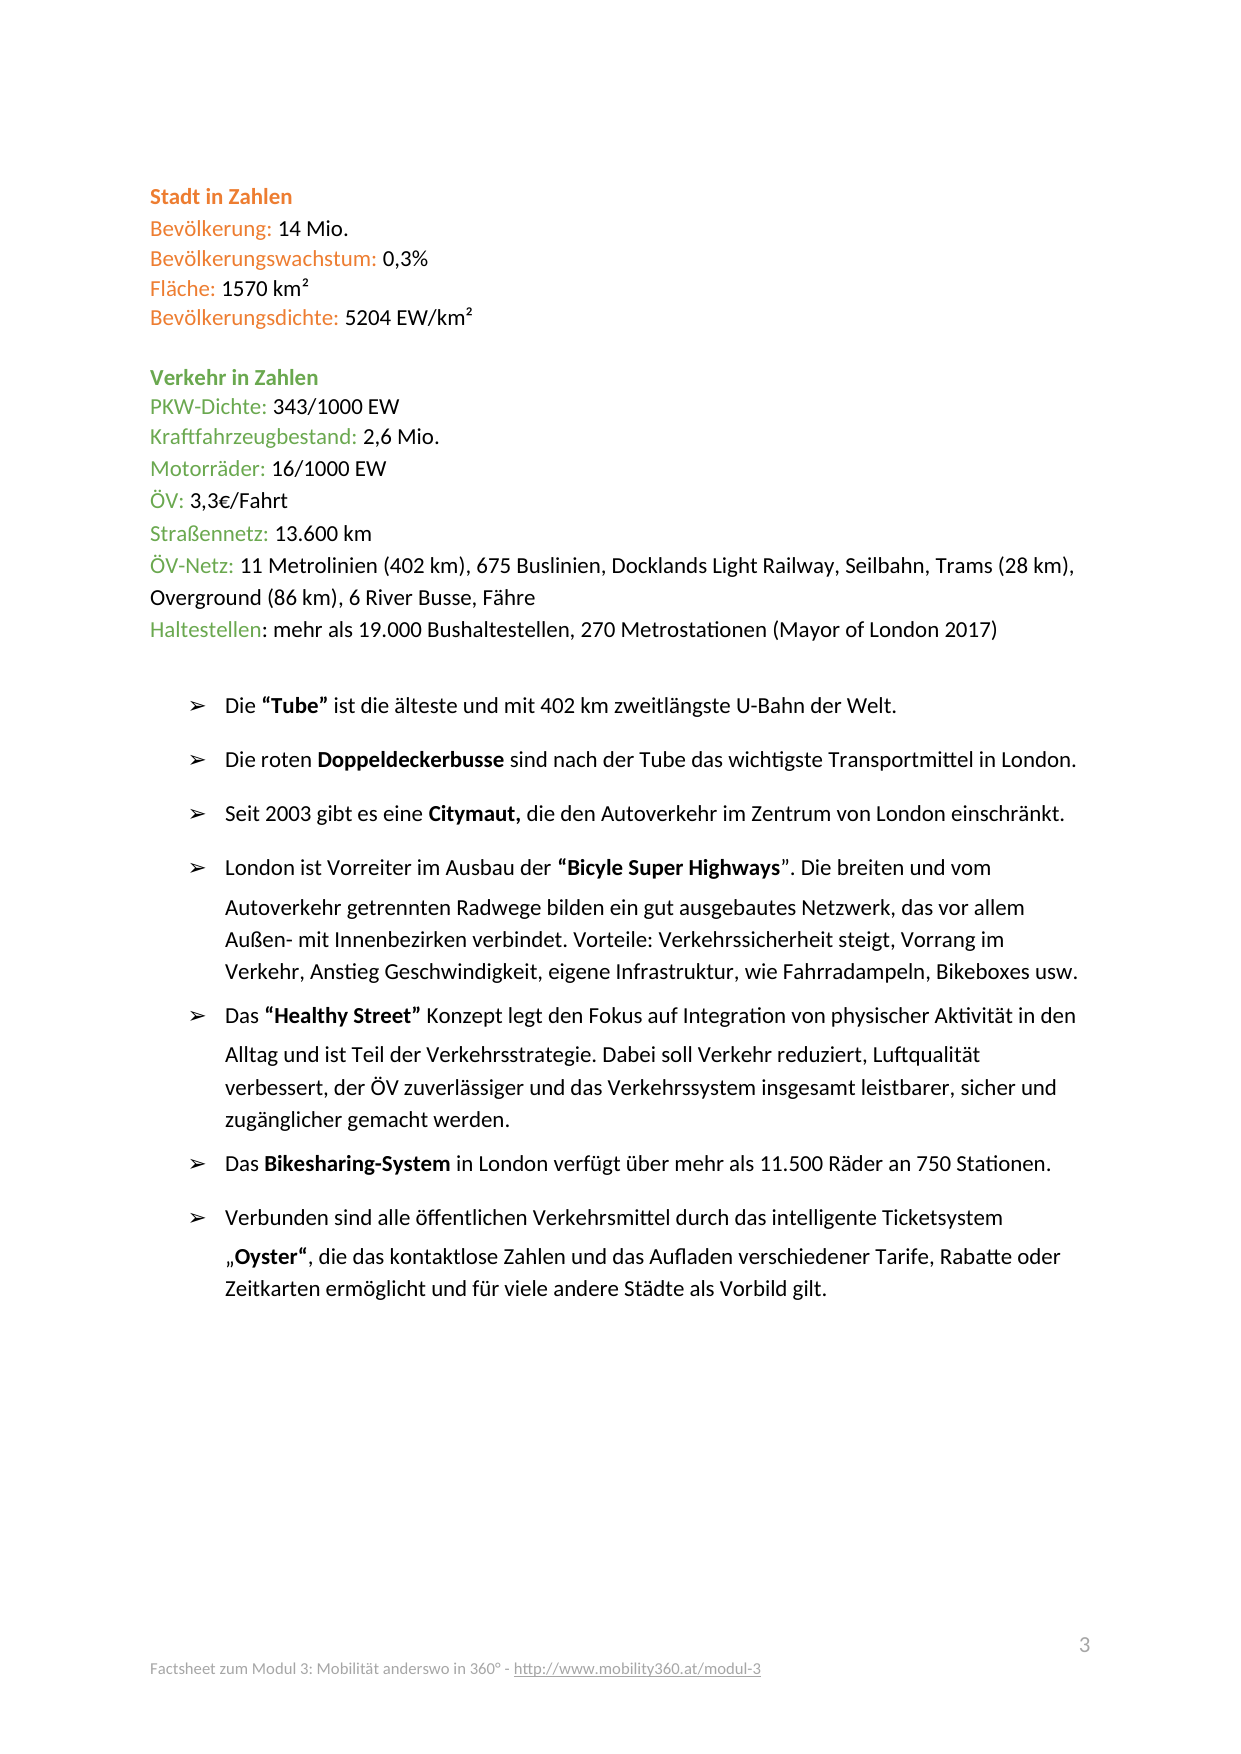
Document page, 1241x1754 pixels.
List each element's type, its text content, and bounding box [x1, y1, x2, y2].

text PKW-Dichte: 343/1000 EW [150, 392, 1090, 421]
text Bevölkerungswachstum: 0,3% [150, 244, 1090, 272]
list Seit 2003 gibt es eine Citymaut, die den Autoverkehr im Zentrum von London einschränkt. [187, 788, 1090, 834]
text Bevölkerung: 14 Mio. [150, 214, 1090, 242]
text Stadt in Zahlen [150, 182, 1090, 210]
text Bevölkerungsdichte: 5204 EW/km² [150, 303, 1090, 331]
list Die “Tube” ist die älteste und mit 402 km zweitlängste U-Bahn der Welt. [187, 680, 1090, 727]
text Fläche: 1570 km² [150, 274, 1090, 302]
text Verkehr in Zahlen [150, 363, 1090, 391]
list London ist Vorreiter im Ausbau der “Bicyle Super Highways”. Die breiten und vom Autoverkehr getrennten Radwege bilden ein gut ausgebautes Netzwerk, das vor allem Außen- mit Innenbezirken verbindet. Vorteile: Verkehrssicherheit steigt, Vorrang im Verkehr, Anstieg Geschwindigkeit, eigene Infrastruktur, wie Fahrradampeln, Bikeboxes usw. [187, 842, 1090, 985]
list Die roten Doppeldeckerbusse sind nach der Tube das wichtigste Transportmittel in London. [187, 734, 1090, 781]
list Verbunden sind alle öffentlichen Verkehrsmittel durch das intelligente Ticketsystem „Oyster“, die das kontaktlose Zahlen und das Aufladen verschiedener Tarife, Rabatte oder Zeitkarten ermöglicht und für viele andere Städte als Vorbild gilt. [187, 1191, 1090, 1302]
list Das Bikesharing-System in London verfügt über mehr als 11.500 Räder an 750 Stationen. [187, 1137, 1090, 1184]
text Kraftfahrzeugbestand: 2,6 Mio. Motorräder: 16/1000 EW ÖV: 3,3€/Fahrt Straßennetz: 13.600 km ÖV-Netz: 11 Metrolinien (402 km), 675 Buslinien, Docklands Light Railway, Seilbahn, Trams (28 km), Overground (86 km), 6 River Busse, Fähre Haltestellen: mehr als 19.000 Bushaltestellen, 270 Metrostationen (Mayor of London 2017) [150, 422, 1090, 643]
list Das “Healthy Street” Konzept legt den Fokus auf Integration von physischer Aktivität in den Alltag und ist Teil der Verkehrsstrategie. Dabei soll Verkehr reduziert, Luftqualität verbessert, der ÖV zuverlässiger und das Verkehrssystem insgesamt leistbarer, sicher und zugänglicher gemacht werden. [187, 989, 1090, 1133]
